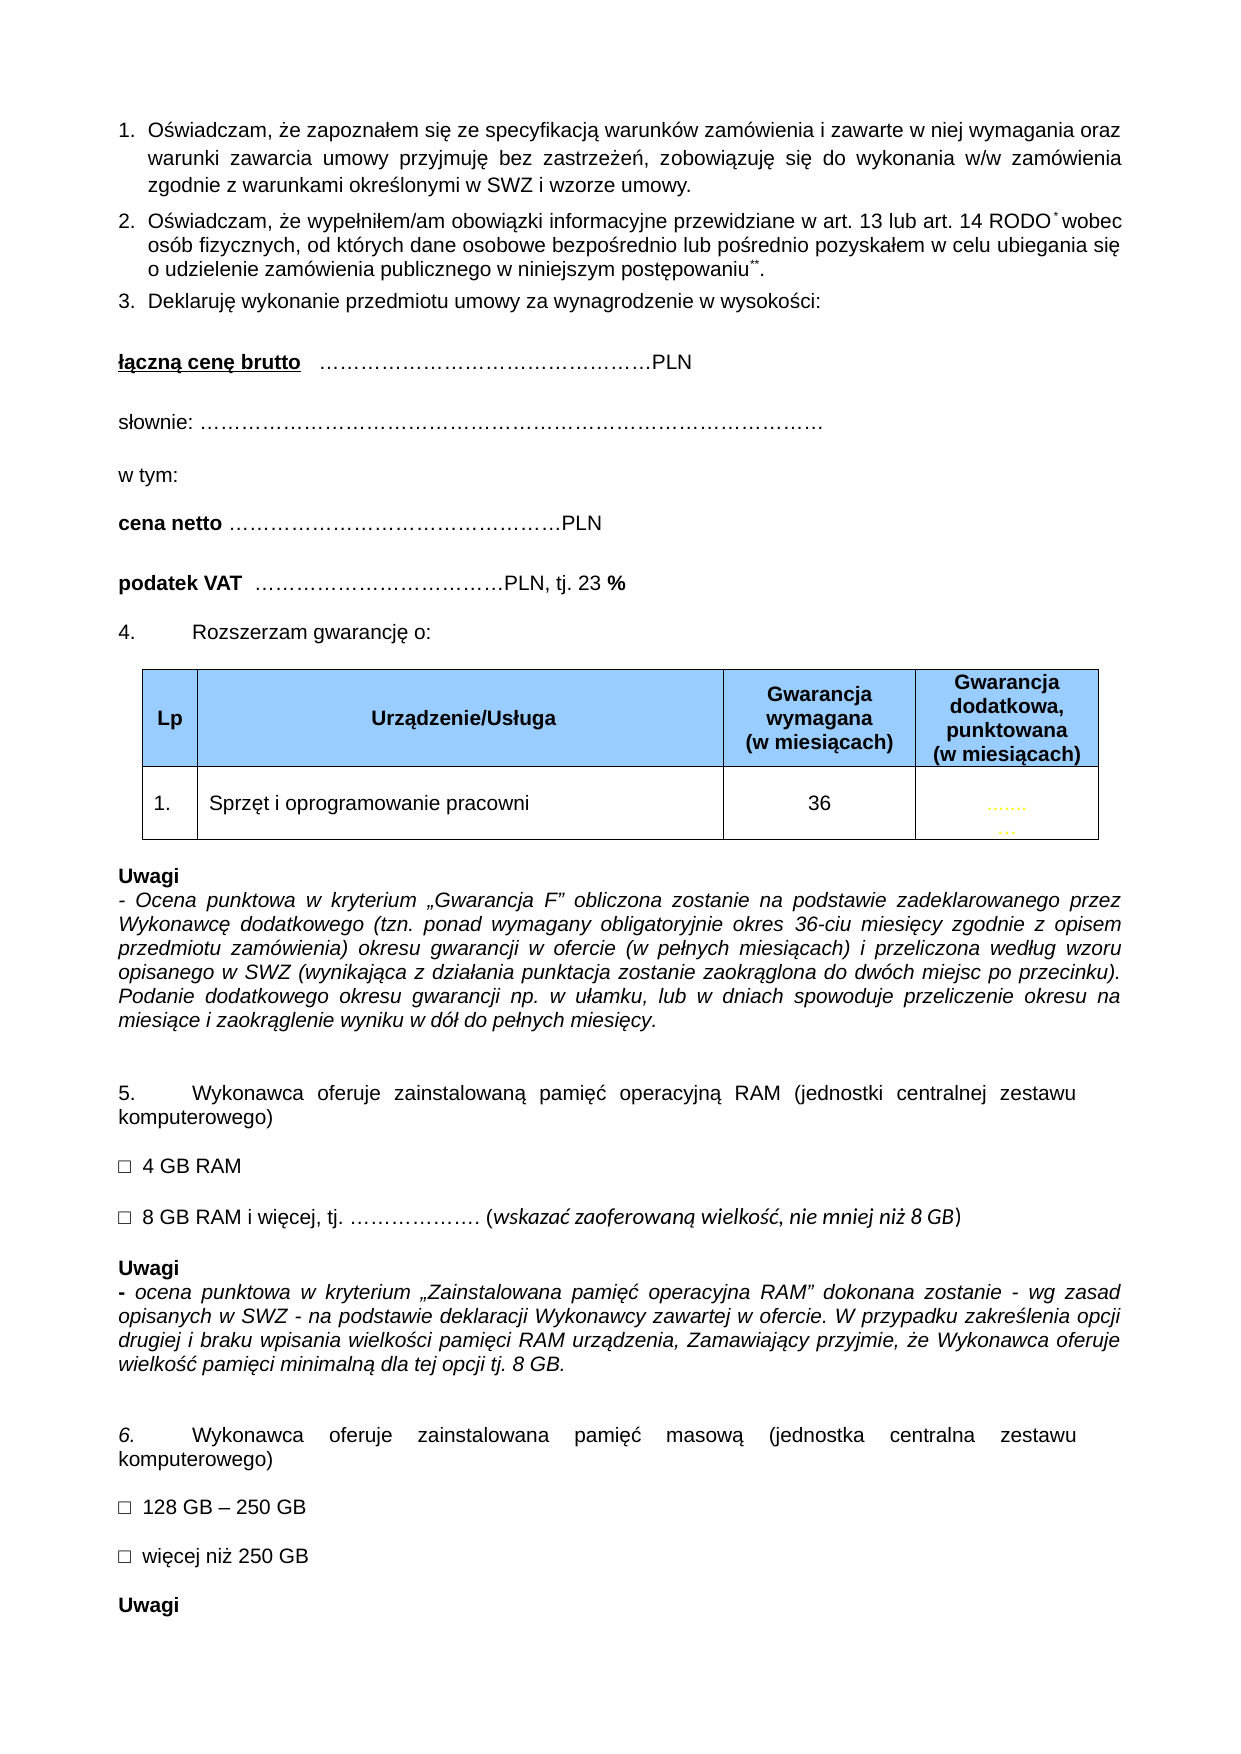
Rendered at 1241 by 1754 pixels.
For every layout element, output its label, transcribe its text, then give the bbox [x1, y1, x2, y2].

text □ 128 GB – 250 GB [118, 1495, 1077, 1519]
text Uwagi [118, 1593, 1077, 1617]
table_cell Sprzęt i oprogramowanie pracowni [198, 767, 723, 839]
text słownie: ……………………………………………………………………………… [118, 410, 1077, 434]
text □ więcej niż 250 GB [118, 1544, 1077, 1568]
list Oświadczam, że zapoznałem się ze specyfikacją warunków zamówienia i zawarte w niej wymagania oraz warunki zawarcia umowy przyjmuję bez zastrzeżeń, zobowiązuję się do wykonania w/w zamówienia zgodnie z warunkami określonymi w SWZ i wzorze umowy. [118, 118, 1122, 197]
text podatek VAT ………………………………PLN, tj. 23 % [118, 571, 1077, 595]
table_header Gwarancja dodatkowa, punktowana (w miesiącach) [916, 670, 1098, 766]
table_header Gwarancja wymagana (w miesiącach) [724, 670, 915, 766]
list Oświadczam, że wypełniłem/am obowiązki informacyjne przewidziane w art. 13 lub art. 14 RODO* wobec osób fizycznych, od których dane osobowe bezpośrednio lub pośrednio pozyskałem w celu ubiegania się o udzielenie zamówienia publicznego w niniejszym postępowaniu**. [118, 209, 1122, 281]
table_header Lp [143, 670, 197, 766]
table_cell 36 [724, 767, 915, 839]
text □ 4 GB RAM [118, 1153, 1077, 1177]
text Uwagi [118, 1256, 1077, 1279]
text łączną cenę brutto …………………………………………PLN [118, 349, 1077, 373]
list - Ocena punktowa w kryterium „Gwarancja F” obliczona zostanie na podstawie zadeklarowanego przez Wykonawcę dodatkowego (tzn. ponad wymagany obligatoryjnie okres 36-ciu miesięcy zgodnie z opisem przedmiotu zamówienia) okresu gwarancji w ofercie (w pełnych miesiącach) i przeliczona według wzoru opisanego w SWZ (wynikająca z działania punktacja zostanie zaokrąglona do dwóch miejsc po przecinku). Podanie dodatkowego okresu gwarancji np. w ułamku, lub w dniach spowoduje przeliczenie okresu na miesiące i zaokrąglenie wyniku w dół do pełnych miesięcy. [118, 888, 1122, 1032]
list Uwagi [118, 864, 1122, 888]
list Deklaruję wykonanie przedmiotu umowy za wynagrodzenie w wysokości: [118, 289, 1122, 313]
list Rozszerzam gwarancję o: [118, 620, 1077, 644]
text □ 8 GB RAM i więcej, tj. ………………. (wskazać zaoferowaną wielkość, nie mniej niż 8 GB) [118, 1202, 1077, 1231]
text cena netto …………………………………………PLN [118, 511, 1077, 534]
table_cell [143, 767, 197, 839]
text - ocena punktowa w kryterium „Zainstalowana pamięć operacyjna RAM” dokonana zostanie - wg zasad opisanych w SWZ - na podstawie deklaracji Wykonawcy zawartej w ofercie. W przypadku zakreślenia opcji drugiej i braku wpisania wielkości pamięci RAM urządzenia, Zamawiający przyjmie, że Wykonawca oferuje wielkość pamięci minimalną dla tej opcji tj. 8 GB. [118, 1279, 1122, 1375]
table_header Urządzenie/Usługa [198, 670, 723, 766]
list Wykonawca oferuje zainstalowaną pamięć operacyjną RAM (jednostki centralnej zestawu komputerowego) [118, 1081, 1077, 1128]
table_cell ....... … [916, 767, 1098, 839]
text w tym: [118, 463, 1077, 487]
list Wykonawca oferuje zainstalowana pamięć masową (jednostka centralna zestawu komputerowego) [118, 1423, 1077, 1471]
